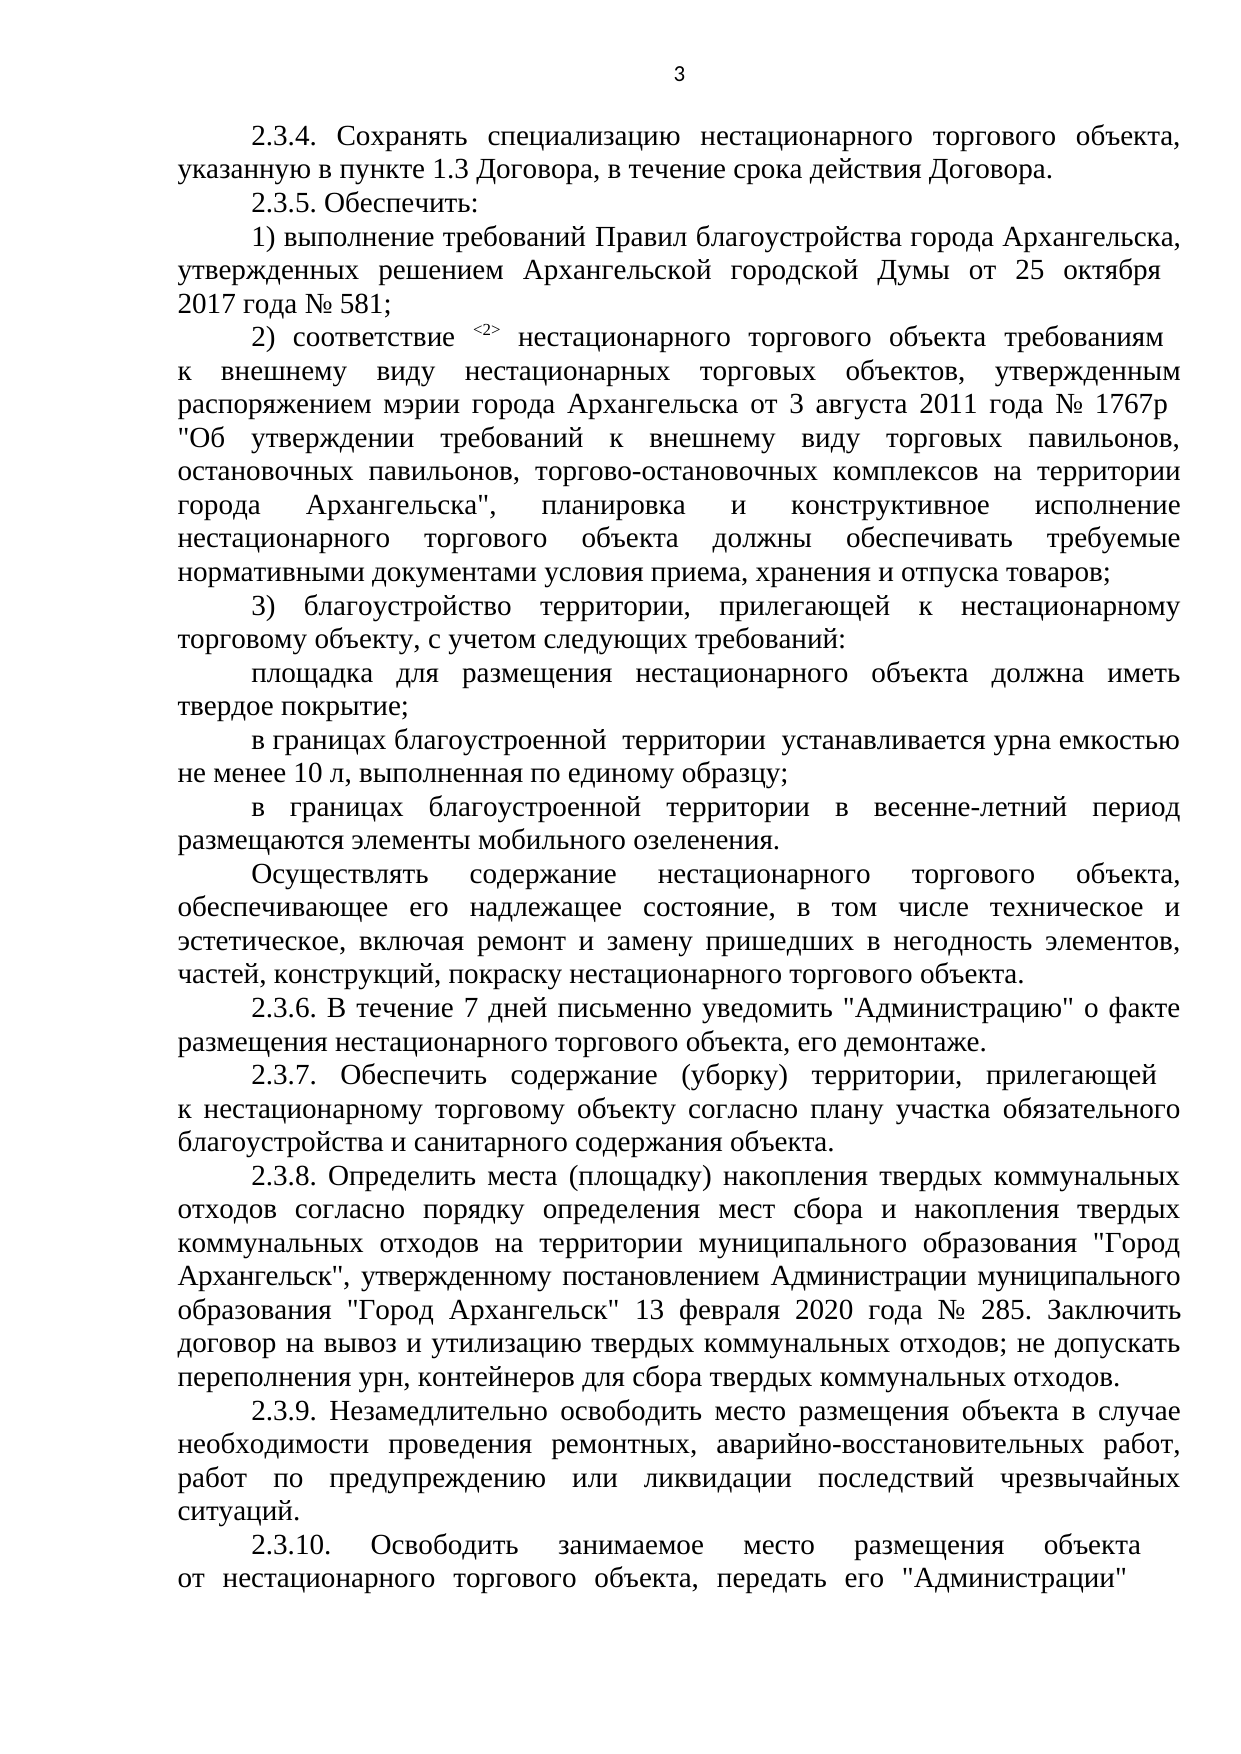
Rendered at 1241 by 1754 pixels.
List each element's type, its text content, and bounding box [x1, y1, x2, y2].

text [177, 1527, 1181, 1594]
text 2.3.6. В течение 7 дней письменно уведомить "Администрацию" о факте размещения нестационарного торгового объекта, его демонтаже. [177, 990, 1181, 1057]
text 2.3.8. Определить места (площадку) накопления твердых коммунальных отходов согласно порядку определения мест сбора и накопления твердых коммунальных отходов на территории муниципального образования "Город Архангельск", утвержденному постановлением Администрации муниципального образования "Город Архангельск" 13 февраля 2020 года № 285. Заключить договор на вывоз и утилизацию твердых коммунальных отходов; не допускать переполнения урн, контейнеров для сбора твердых коммунальных отходов. [177, 1158, 1181, 1393]
text 3) благоустройство территории, прилегающей к нестационарному торговому объекту, с учетом следующих требований: [177, 588, 1181, 655]
text 1) выполнение требований Правил благоустройства города Архангельска, утвержденных решением Архангельской городской Думы от 25 октября 2017 года № 581; [177, 219, 1181, 319]
text в границах благоустроенной территории в весенне-летний период размещаются элементы мобильного озеленения. [177, 789, 1181, 856]
text 2) соответствие <2> нестационарного торгового объекта требованиям к внешнему виду нестационарных торговых объектов, утвержденным распоряжением мэрии города Архангельска от 3 августа 2011 года № 1767р "Об утверждении требований к внешнему виду торговых павильонов, остановочных павильонов, торгово-остановочных комплексов на территории города Архангельска", планировка и конструктивное исполнение нестационарного торгового объекта должны обеспечивать требуемые нормативными документами условия приема, хранения и отпуска товаров; [177, 319, 1181, 588]
text 2.3.9. Незамедлительно освободить место размещения объекта в случае необходимости проведения ремонтных, аварийно-восстановительных работ, работ по предупреждению или ликвидации последствий чрезвычайных ситуаций. [177, 1393, 1181, 1527]
text в границах благоустроенной территории устанавливается урна емкостью не менее 10 л, выполненная по единому образцу; [177, 722, 1181, 789]
text Осуществлять содержание нестационарного торгового объекта, обеспечивающее его надлежащее состояние, в том числе техническое и эстетическое, включая ремонт и замену пришедших в негодность элементов, частей, конструкций, покраску нестационарного торгового объекта. [177, 856, 1181, 990]
text 2.3.5. Обеспечить: [177, 185, 1181, 219]
text 2.3.7. Обеспечить содержание (уборку) территории, прилегающей к нестационарному торговому объекту согласно плану участка обязательного благоустройства и санитарного содержания объекта. [177, 1057, 1181, 1158]
text 2.3.4. Сохранять специализацию нестационарного торгового объекта, указанную в пункте 1.3 Договора, в течение срока действия Договора. [177, 118, 1181, 185]
text площадка для размещения нестационарного объекта должна иметь твердое покрытие; [177, 655, 1181, 722]
